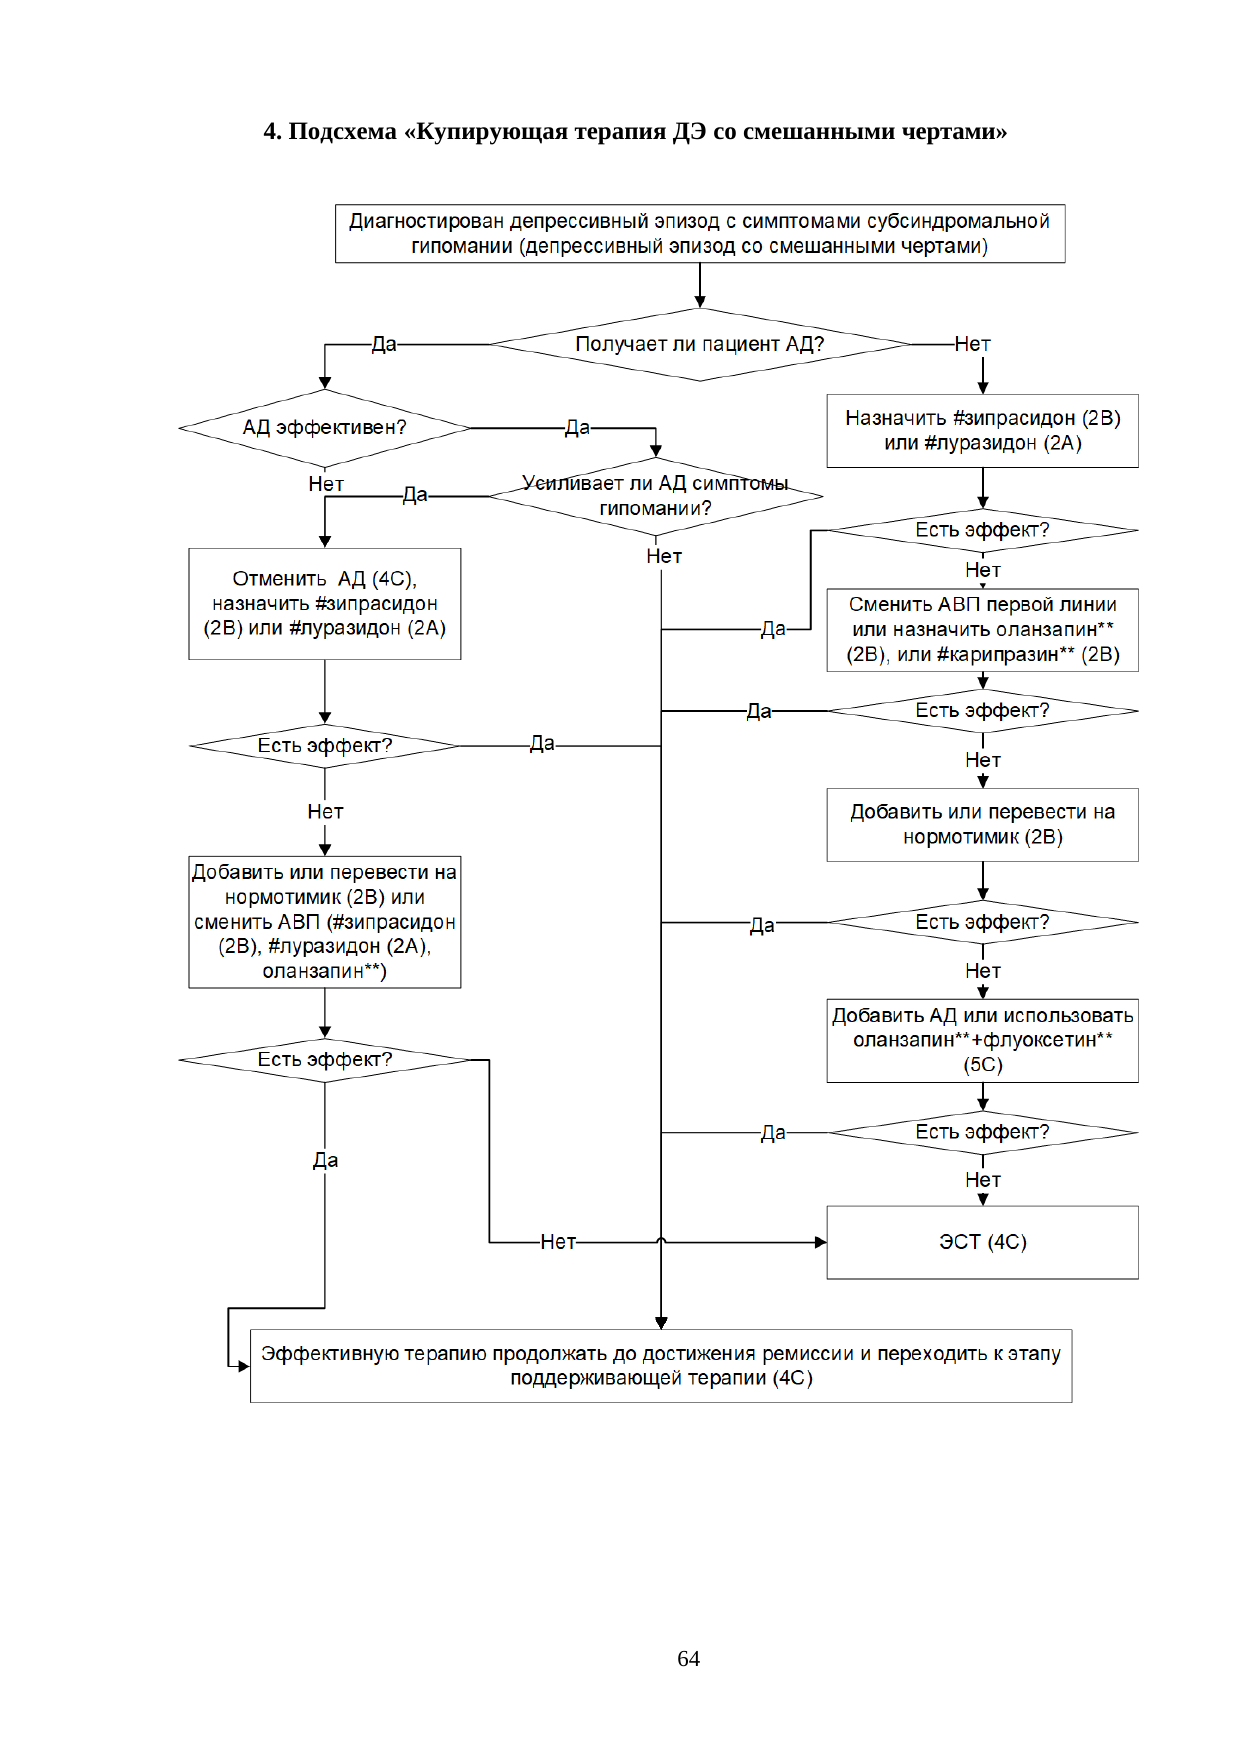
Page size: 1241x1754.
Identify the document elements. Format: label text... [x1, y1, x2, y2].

text 4. Подсхема «Купирующая терапия ДЭ со смешанными чертами» [245, 116, 1027, 145]
picture [178, 204, 1139, 1403]
